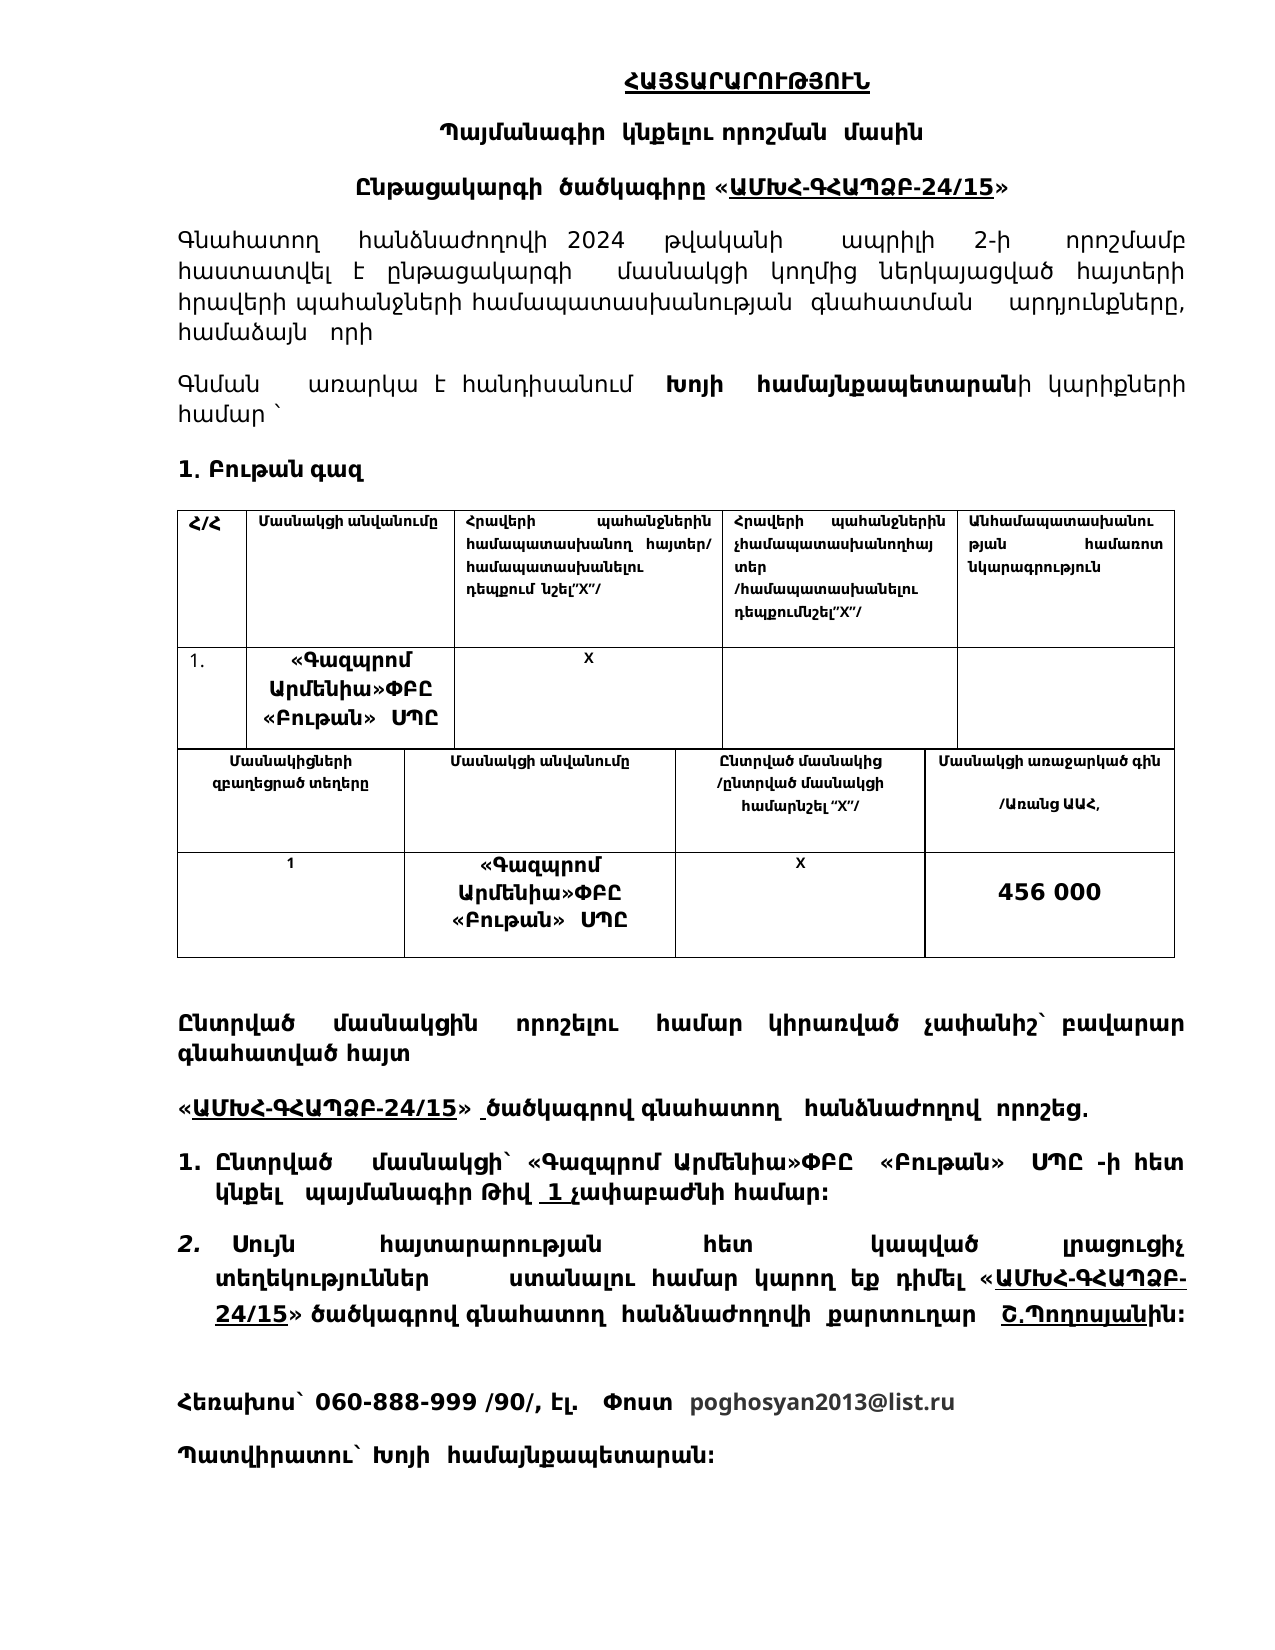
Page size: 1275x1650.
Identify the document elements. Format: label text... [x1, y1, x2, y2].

text Պայմանագիր կնքելու որոշման մասին [177, 119, 1186, 146]
table_header Մասնակցի անվանումը [247, 511, 454, 647]
table_header Հրավերի պահանջներին չհամապատասխանողհայտեր /համապատասխանելու դեպքումնշել”X”/ [723, 511, 957, 647]
text Ընտրված մասնակցին որոշելու համար կիրառված չափանիշ` բավարար գնահատված հայտ [177, 1010, 1186, 1067]
table_cell [723, 648, 957, 748]
table_header Մասնակցի առաջարկած գին /Առանց ԱԱՀ, [926, 750, 1174, 852]
table_cell X [455, 648, 722, 748]
text Գնահատող հանձնաժողովի 2024 թվականի ապրիլի 2-ի որոշմամբ հաստատվել է ընթացակարգի մասնակցի կողմից ներկայացված հայտերի հրավերի պահանջների համապատասխանության գնահատման արդյունքները, համաձայն որի [177, 227, 1186, 346]
table_header Մասնակցի անվանումը [405, 750, 675, 852]
table_cell 1. [178, 648, 246, 748]
text «ԱՄԽՀ-ԳՀԱՊՁԲ-24/15» ծածկագրով գնահատող հանձնաժողով որոշեց․ [177, 1092, 1186, 1123]
text ՀԱՅՏԱՐԱՐՈՒԹՅՈՒՆ [177, 68, 1186, 94]
table_header Անհամապատասխանության համառոտ նկարագրություն [958, 511, 1174, 647]
table_cell «Գազպրոմ Արմենիա»ՓԲԸ «Բութան» ՍՊԸ [247, 648, 454, 748]
text 1․ Բութան գազ [177, 453, 1186, 484]
table_header Հ/Հ [178, 511, 246, 647]
text Գնման առարկա է հանդիսանում Խոյի համայնքապետարանի կարիքների համար ` [177, 371, 1186, 428]
table_cell X [676, 853, 924, 957]
table_header Ընտրված մասնակից /ընտրված մասնակցի համարնշել “X”/ [676, 750, 924, 852]
list Սույն հայտարարության հետ կապված լրացուցիչ տեղեկություններ ստանալու համար կարող եք դիմել «ԱՄԽՀ-ԳՀԱՊՁԲ-24/15» ծածկագրով գնահատող հանձնաժողովի քարտուղար Շ․Պողոսյանին: [177, 1231, 1186, 1329]
table_header Մասնակիցների զբաղեցրած տեղերը [178, 750, 404, 852]
table_cell 456 000 [926, 853, 1174, 957]
text Հեռախոս` 060-888-999 /90/, էլ. Փոստ poghosyan2013@list.ru [177, 1385, 1186, 1417]
table_cell «Գազպրոմ Արմենիա»ՓԲԸ «Բութան» ՍՊԸ [405, 853, 675, 957]
text Ընթացակարգի ծածկագիրը «ԱՄԽՀ-ԳՀԱՊՁԲ-24/15» [177, 171, 1186, 202]
text Պատվիրատու` Խոյի համայնքապետարան։ [177, 1442, 1186, 1469]
list Ընտրված մասնակցի` «Գազպրոմ Արմենիա»ՓԲԸ «Բութան» ՍՊԸ -ի հետ կնքել պայմանագիր Թիվ 1 չափաբաժնի համար: [177, 1149, 1186, 1206]
table_cell 1 [178, 853, 404, 957]
table_header Հրավերի պահանջներին համապատասխանող հայտեր/ համապատասխանելու դեպքում նշել”X”/ [455, 511, 722, 647]
table_cell [958, 648, 1174, 748]
